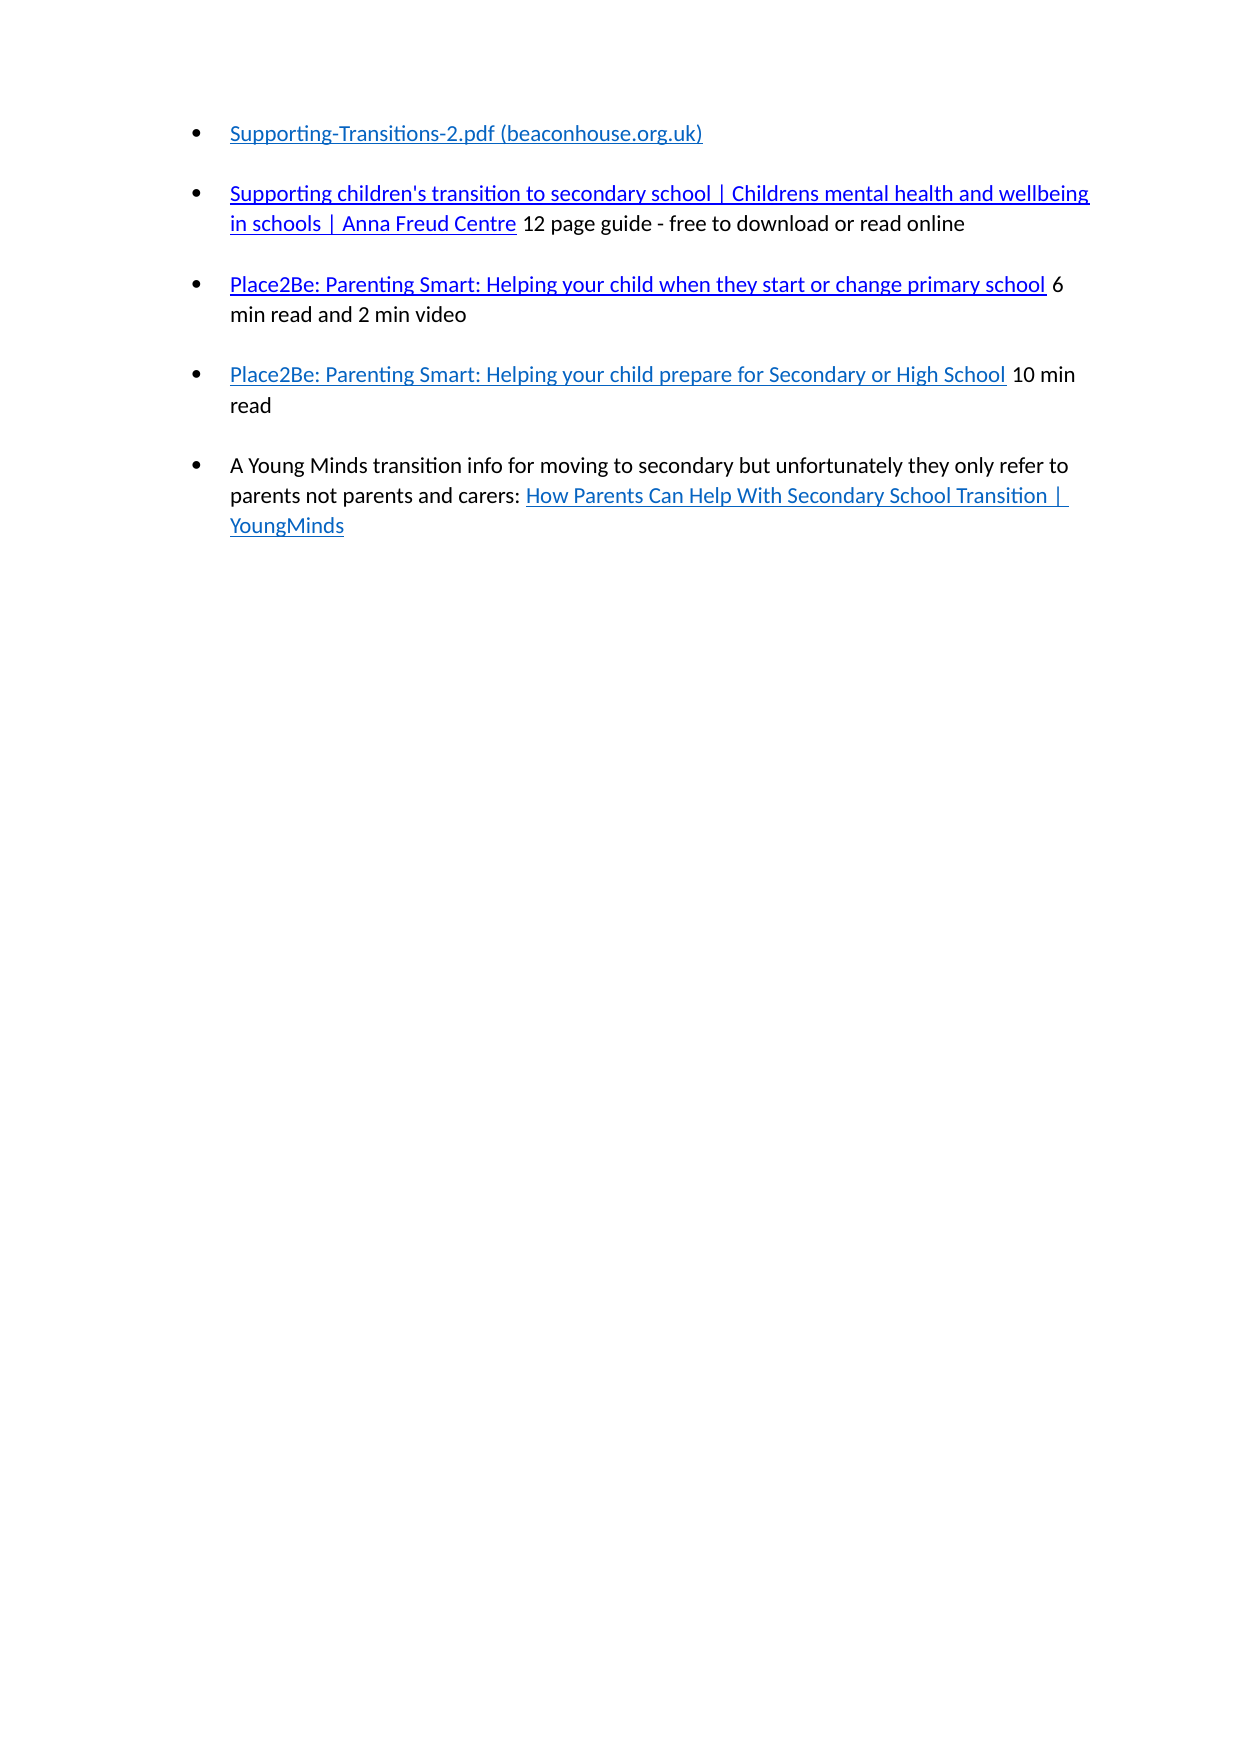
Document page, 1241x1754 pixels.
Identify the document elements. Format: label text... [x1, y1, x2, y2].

list Place2Be: Parenting Smart: Helping your child prepare for Secondary or High School 10 min read [192, 361, 1090, 419]
list Place2Be: Parenting Smart: Helping your child when they start or change primary school 6 min read and 2 min video [192, 270, 1090, 328]
list Supporting children's transition to secondary school | Childrens mental health and wellbeing in schools | Anna Freud Centre 12 page guide - free to download or read online [192, 179, 1090, 237]
list Supporting-Transitions-2.pdf (beaconhouse.org.uk) [192, 119, 1090, 147]
list A Young Minds transition info for moving to secondary but unfortunately they only refer to parents not parents and carers: How Parents Can Help With Secondary School Transition | YoungMinds [192, 451, 1090, 539]
